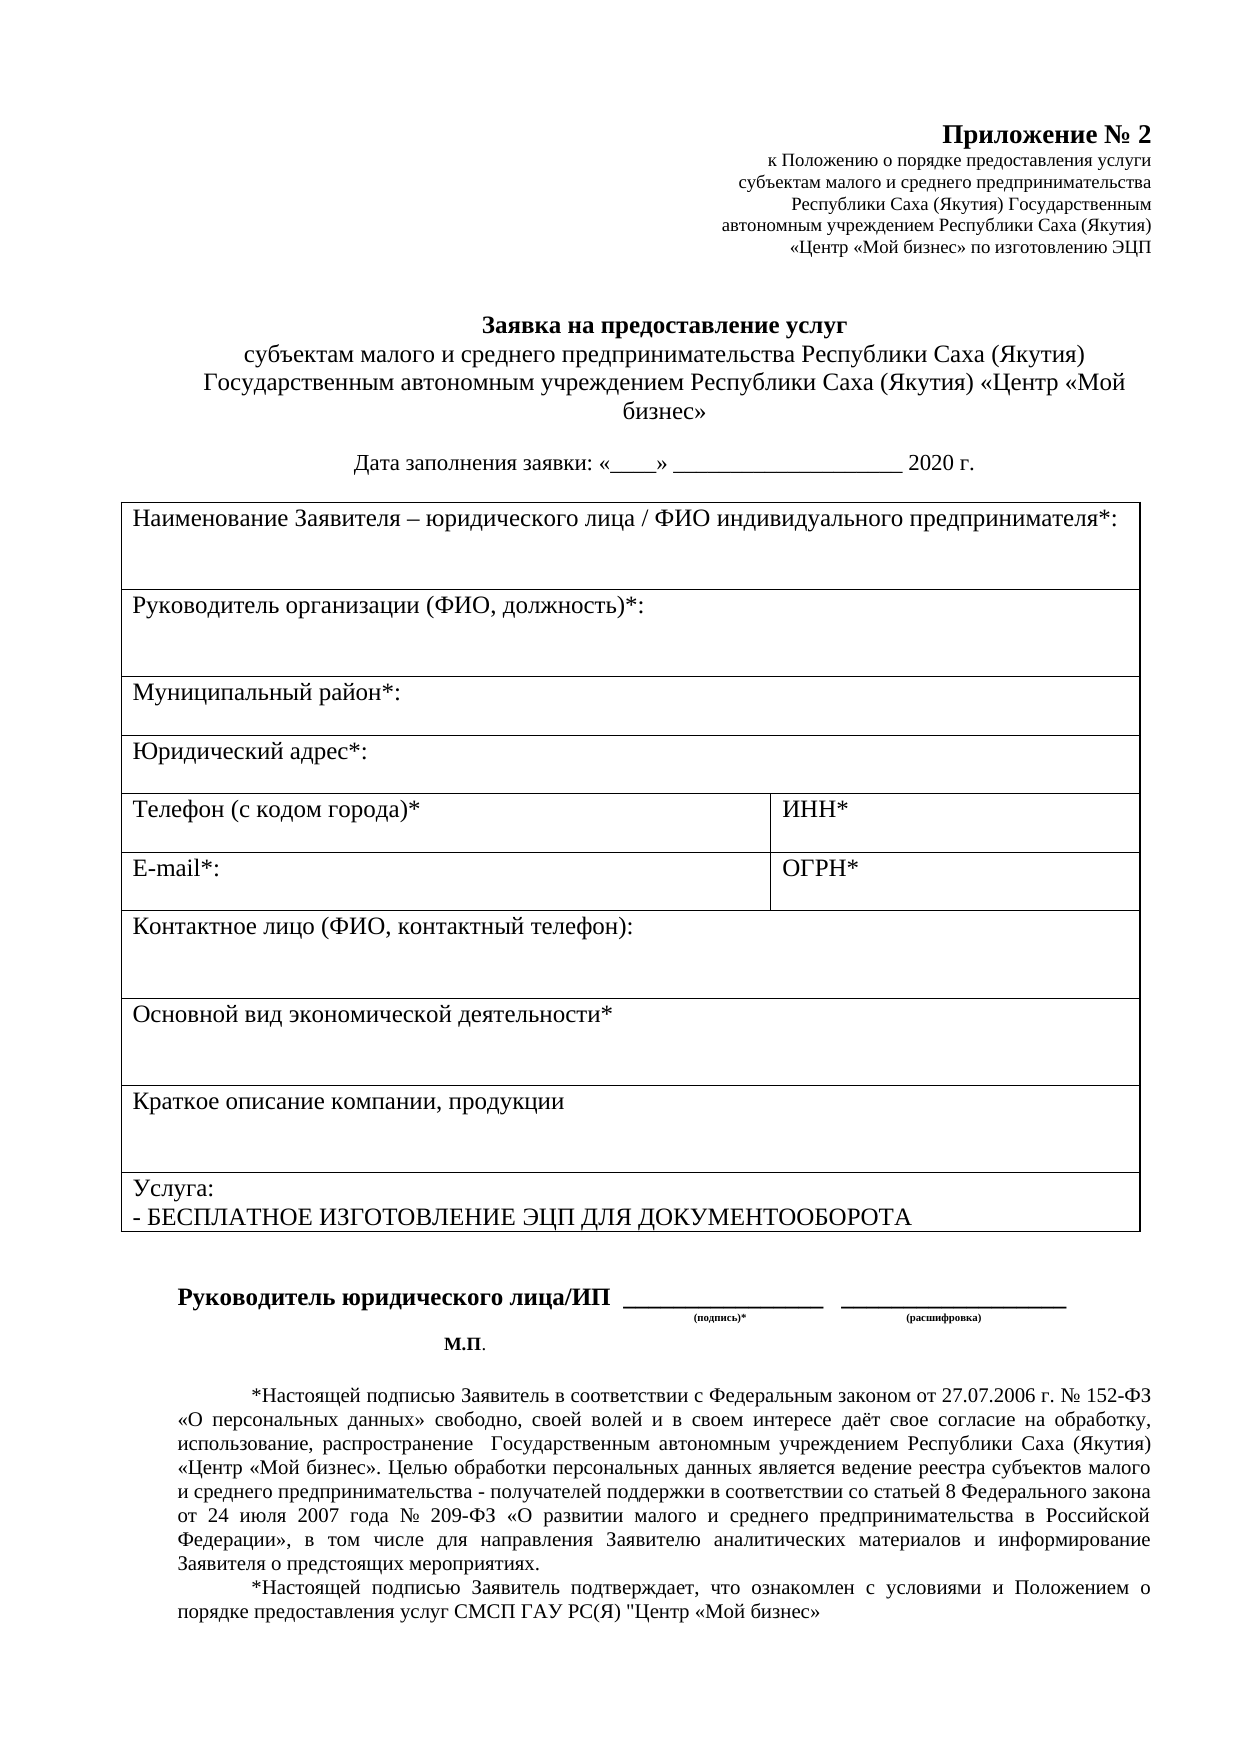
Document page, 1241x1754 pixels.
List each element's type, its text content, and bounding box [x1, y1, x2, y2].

table_cell Услуга: - БЕСПЛАТНОЕ ИЗГОТОВЛЕНИЕ ЭЦП ДЛЯ ДОКУМЕНТООБОРОТА [122, 1173, 1139, 1231]
table_cell Руководитель организации (ФИО, должность)*: [122, 590, 1139, 676]
table_cell Юридический адрес*: [122, 736, 1139, 793]
text субъектам малого и среднего предпринимательства Республики Саха (Якутия) Государственным автономным учреждением Республики Саха (Якутия) «Центр «Мой бизнес» [177, 339, 1152, 425]
text *Настоящей подписью Заявитель в соответствии с Федеральным законом от 27.07.2006 г. № 152-ФЗ «О персональных данных» свободно, своей волей и в своем интересе даёт свое согласие на обработку, использование, распространение Государственным автономным учреждением Республики Саха (Якутия) «Центр «Мой бизнес». Целью обработки персональных данных является ведение реестра субъектов малого и среднего предпринимательства - получателей поддержки в соответствии со статьей 8 Федерального закона от 24 июля 2007 года № 209-ФЗ «О развитии малого и среднего предпринимательства в Российской Федерации», в том числе для направления Заявителю аналитических материалов и информирование Заявителя о предстоящих мероприятиях. [177, 1383, 1152, 1575]
table_cell Основной вид экономической деятельности* [122, 999, 1139, 1085]
text М.П. [177, 1332, 1152, 1354]
text к Положению о порядке предоставления услуги субъектам малого и среднего предпринимательства Республики Саха (Якутия) Государственным автономным учреждением Республики Саха (Якутия) «Центр «Мой бизнес» по изготовлению ЭЦП [709, 149, 1152, 257]
table_cell Краткое описание компании, продукции [122, 1086, 1139, 1172]
text Заявка на предоставление услуг [177, 310, 1152, 339]
text *Настоящей подписью Заявитель подтверждает, что ознакомлен с условиями и Положением о порядке предоставления услуг СМСП ГАУ РС(Я) "Центр «Мой бизнес» [177, 1575, 1152, 1623]
text Приложение № 2 [709, 118, 1152, 149]
table_cell Контактное лицо (ФИО, контактный телефон): [122, 911, 1139, 998]
text Дата заполнения заявки: «____» ____________________ 2020 г. [177, 449, 1152, 475]
table_cell ОГРН* [771, 853, 1139, 910]
text (подпись)* (расшифровка) [177, 1311, 1152, 1332]
table_cell Муниципальный район*: [122, 677, 1139, 735]
table_header Наименование Заявителя – юридического лица / ФИО индивидуального предпринимателя*: [122, 503, 1139, 589]
table_cell ИНН* [771, 794, 1139, 852]
table_cell E-mail*: [122, 853, 770, 910]
text Руководитель юридического лица/ИП ________________ __________________ [177, 1282, 1152, 1311]
table_cell Телефон (с кодом города)* [122, 794, 770, 852]
